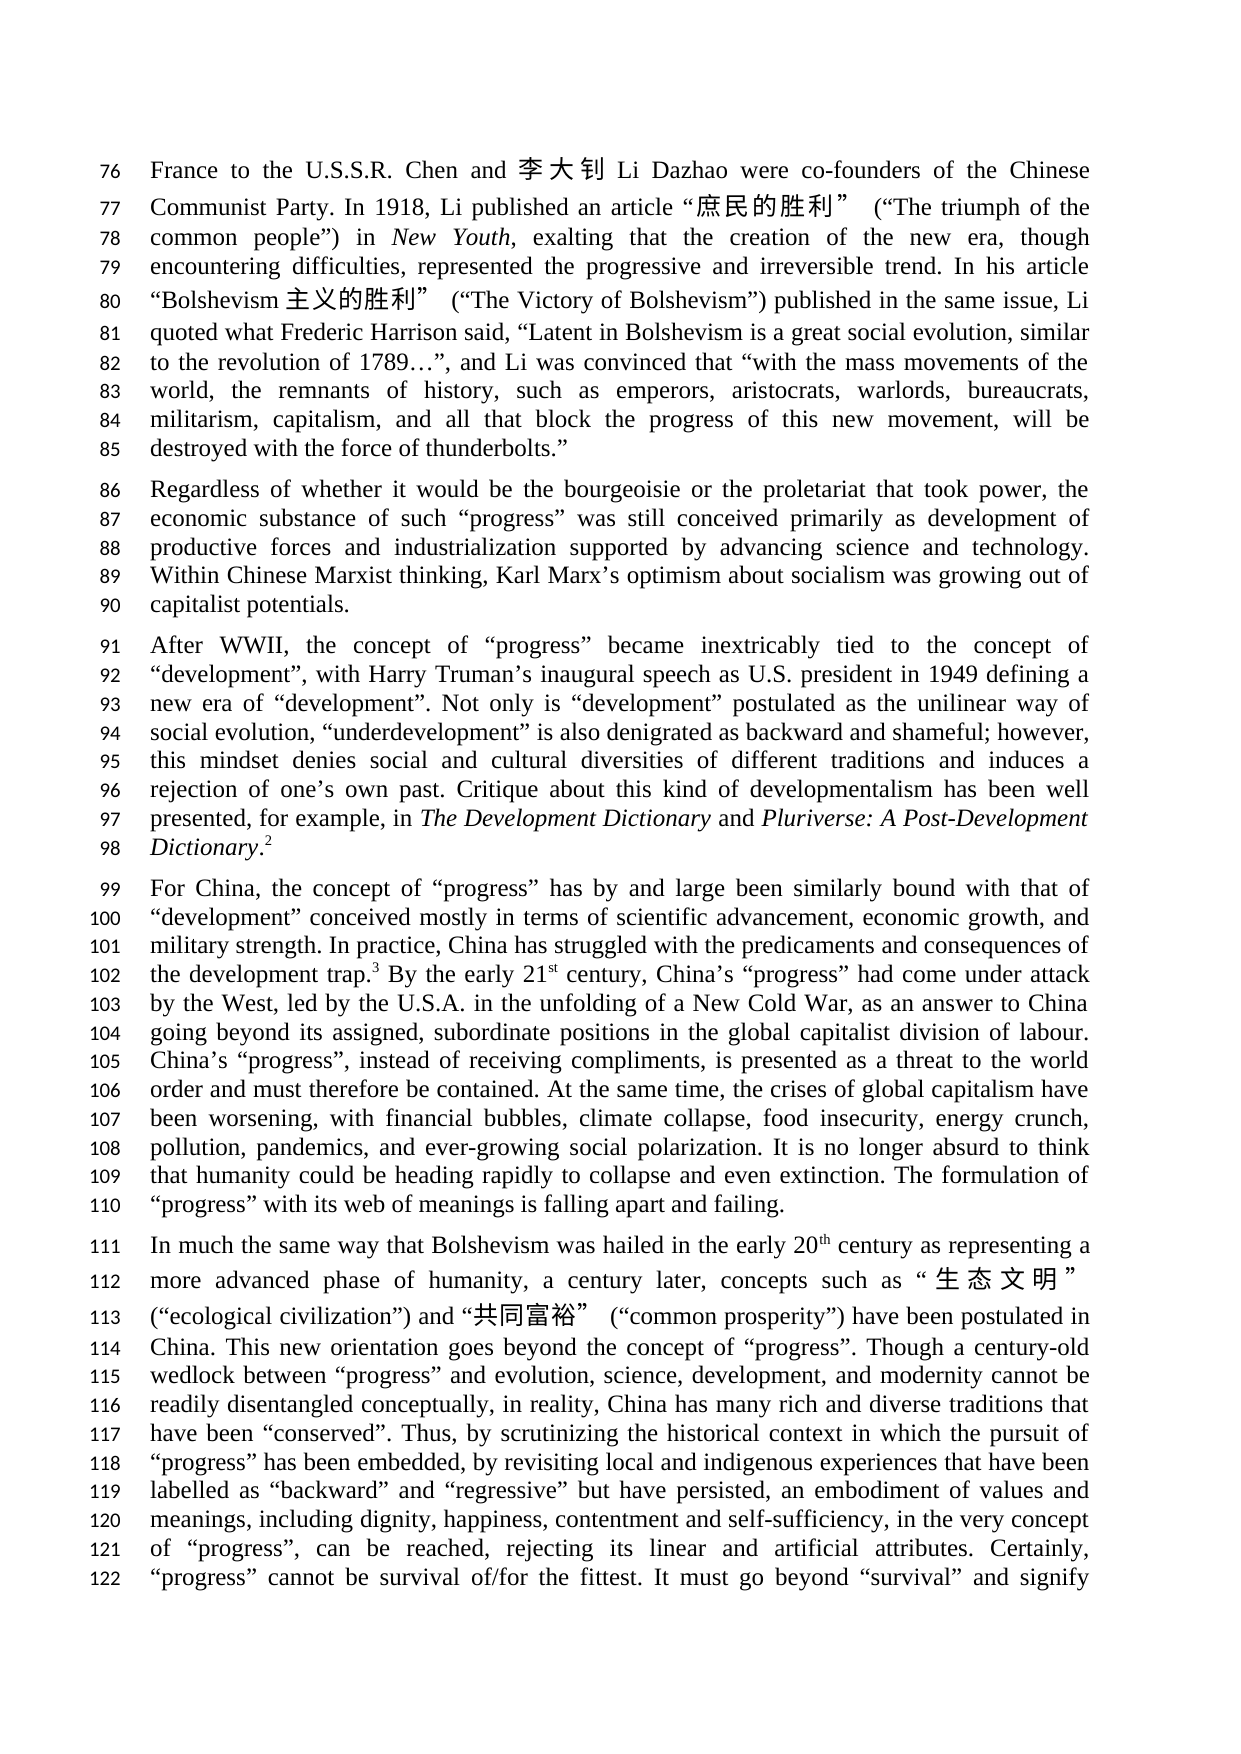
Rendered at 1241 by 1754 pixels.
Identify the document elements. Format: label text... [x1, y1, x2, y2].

text Regardless of whether it would be the bourgeoisie or the proletariat that took power, the economic substance of such “progress” was still conceived primarily as development of productive forces and industrialization supported by advancing science and technology. Within Chinese Marxist thinking, Karl Marx’s optimism about socialism was growing out of capitalist potentials. [150, 474, 1090, 618]
text For China, the concept of “progress” has by and large been similarly bound with that of “development” conceived mostly in terms of scientific advancement, economic growth, and military strength. In practice, China has struggled with the predicaments and consequences of the development trap. By the early 21st century, China’s “progress” had come under attack by the West, led by the U.S.A. in the unfolding of a New Cold War, as an answer to China going beyond its assigned, subordinate positions in the global capitalist division of labour. China’s “progress”, instead of receiving compliments, is presented as a threat to the world order and must therefore be contained. At the same time, the crises of global capitalism have been worsening, with financial bubbles, climate collapse, food insecurity, energy crunch, pollution, pandemics, and ever-growing social polarization. It is no longer absurd to think that humanity could be heading rapidly to collapse and even extinction. The formulation of “progress” with its web of meanings is falling apart and failing. [150, 873, 1090, 1218]
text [150, 1231, 1090, 1591]
text After WWII, the concept of “progress” became inextricably tied to the concept of “development”, with Harry Truman’s inaugural speech as U.S. president in 1949 defining a new era of “development”. Not only is “development” postulated as the unilinear way of social evolution, “underdevelopment” is also denigrated as backward and shameful; however, this mindset denies social and cultural diversities of different traditions and induces a rejection of one’s own past. Critique about this kind of developmentalism has been well presented, for example, in The Development Dictionary and Pluriverse: A Post-Development Dictionary. [150, 631, 1090, 861]
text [150, 150, 1090, 462]
